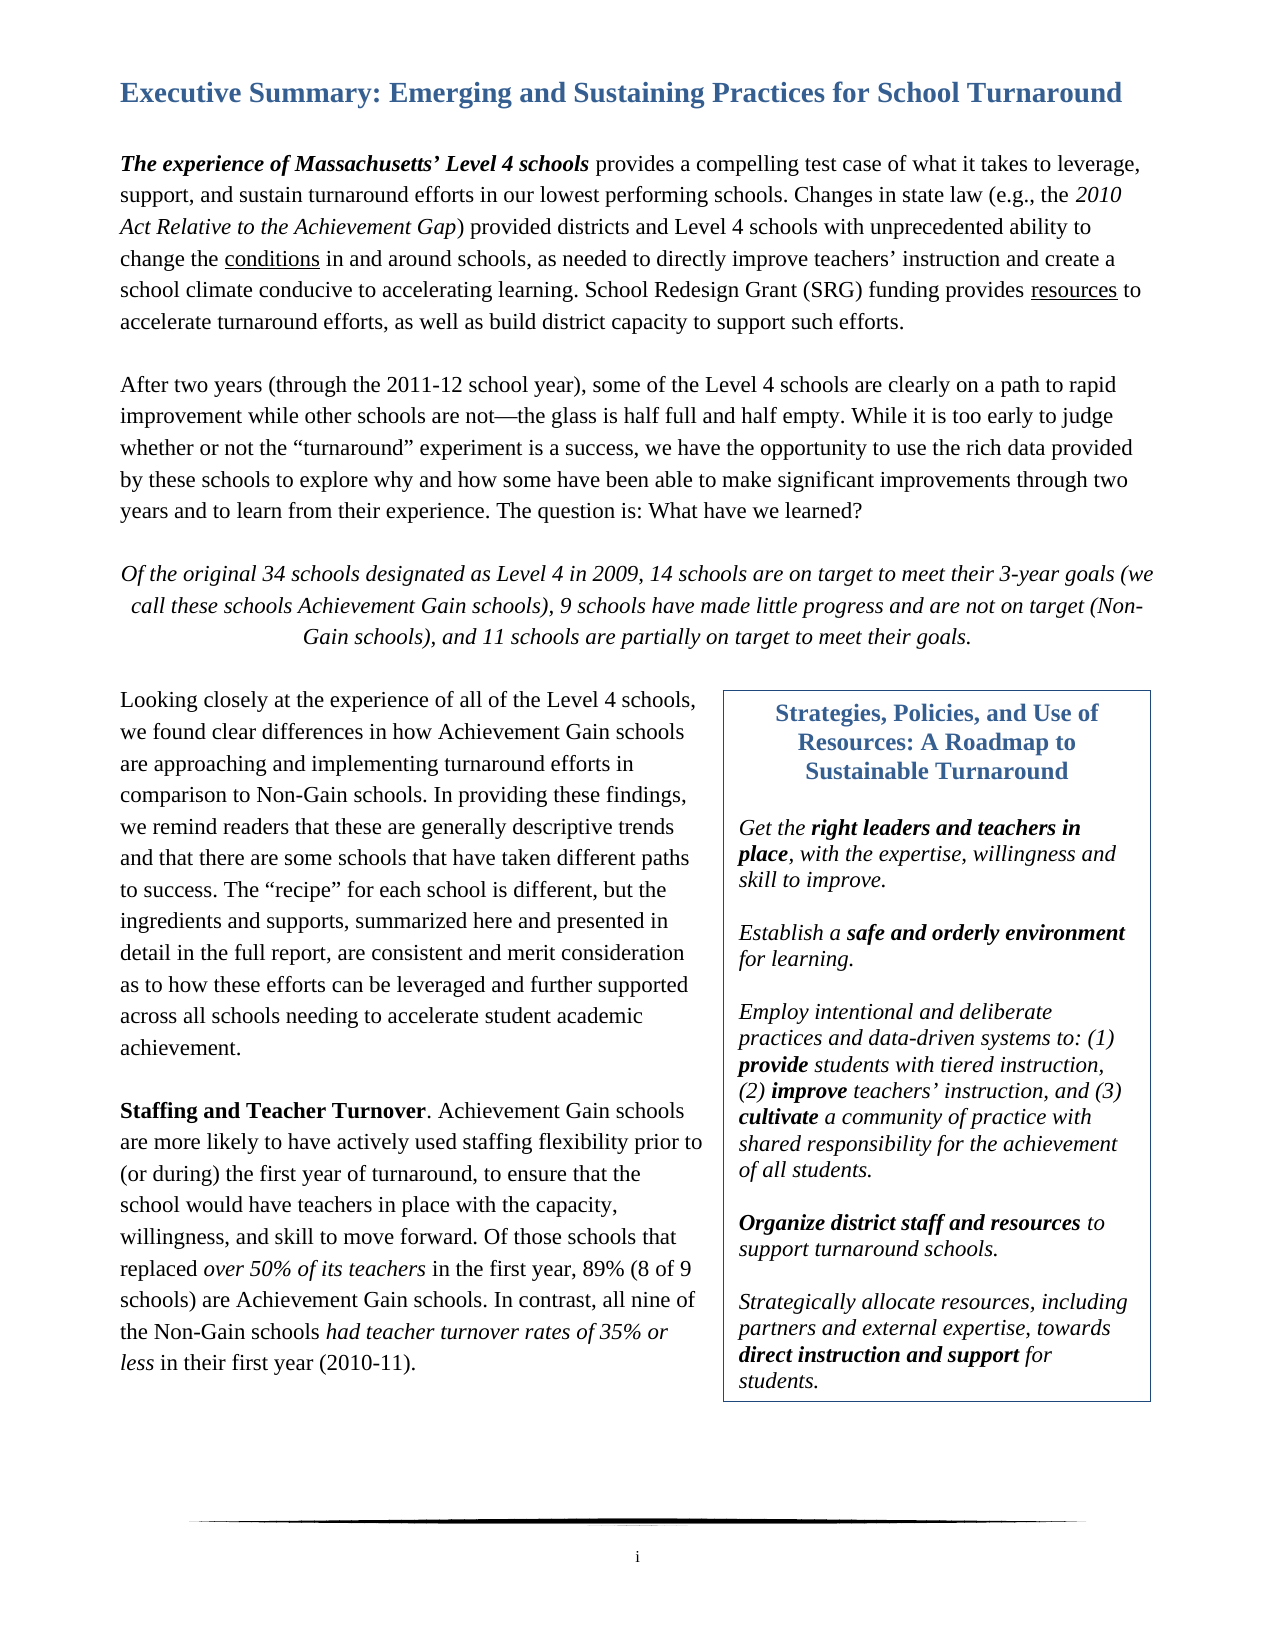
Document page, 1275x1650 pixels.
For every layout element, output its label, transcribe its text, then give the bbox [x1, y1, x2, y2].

text Looking closely at the experience of all of the Level 4 schools, we found clear differences in how Achievement Gain schools are approaching and implementing turnaround efforts in comparison to Non-Gain schools. In providing these findings, we remind readers that these are generally descriptive trends and that there are some schools that have taken different paths to success. The “recipe” for each school is different, but the ingredients and supports, summarized here and presented in detail in the full report, are consistent and merit consideration as to how these efforts can be leveraged and further supported across all schools needing to accelerate student academic achievement. [120, 687, 1155, 1060]
text After two years (through the 2011-12 school year), some of the Level 4 schools are clearly on a path to rapid improvement while other schools are not—the glass is half full and half empty. While it is too early to judge whether or not the “turnaround” experiment is a success, we have the opportunity to use the rich data provided by these schools to explore why and how some have been able to make significant improvements through two years and to learn from their experience. The question is: What have we learned? [120, 371, 1155, 523]
text Staffing and Teacher Turnover. Achievement Gain schools are more likely to have actively used staffing flexibility prior to (or during) the first year of turnaround, to ensure that the school would have teachers in place with the capacity, willingness, and skill to move forward. Of those schools that replaced over 50% of its teachers in the first year, 89% (8 of 9 schools) are Achievement Gain schools. In contrast, all nine of the Non-Gain schools had teacher turnover rates of 35% or less in their first year (2010-11). [120, 1097, 722, 1376]
text Of the original 34 schools designated as Level 4 in 2009, 14 schools are on target to meet their 3-year goals (we call these schools Achievement Gain schools), 9 schools have made little progress and are not on target (Non-Gain schools), and 11 schools are partially on target to meet their goals. [120, 560, 1155, 650]
text The experience of Massachusetts’ Level 4 schools provides a compelling test case of what it takes to leverage, support, and sustain turnaround efforts in our lowest performing schools. Changes in state law (e.g., the 2010 Act Relative to the Achievement Gap) provided districts and Level 4 schools with unprecedented ability to change the conditions in and around schools, as needed to directly improve teachers’ instruction and create a school climate conducive to accelerating learning. School Redesign Grant (SRG) funding provides resources to accelerate turnaround efforts, as well as build district capacity to support such efforts. [120, 150, 1155, 334]
picture [189, 1517, 1087, 1526]
